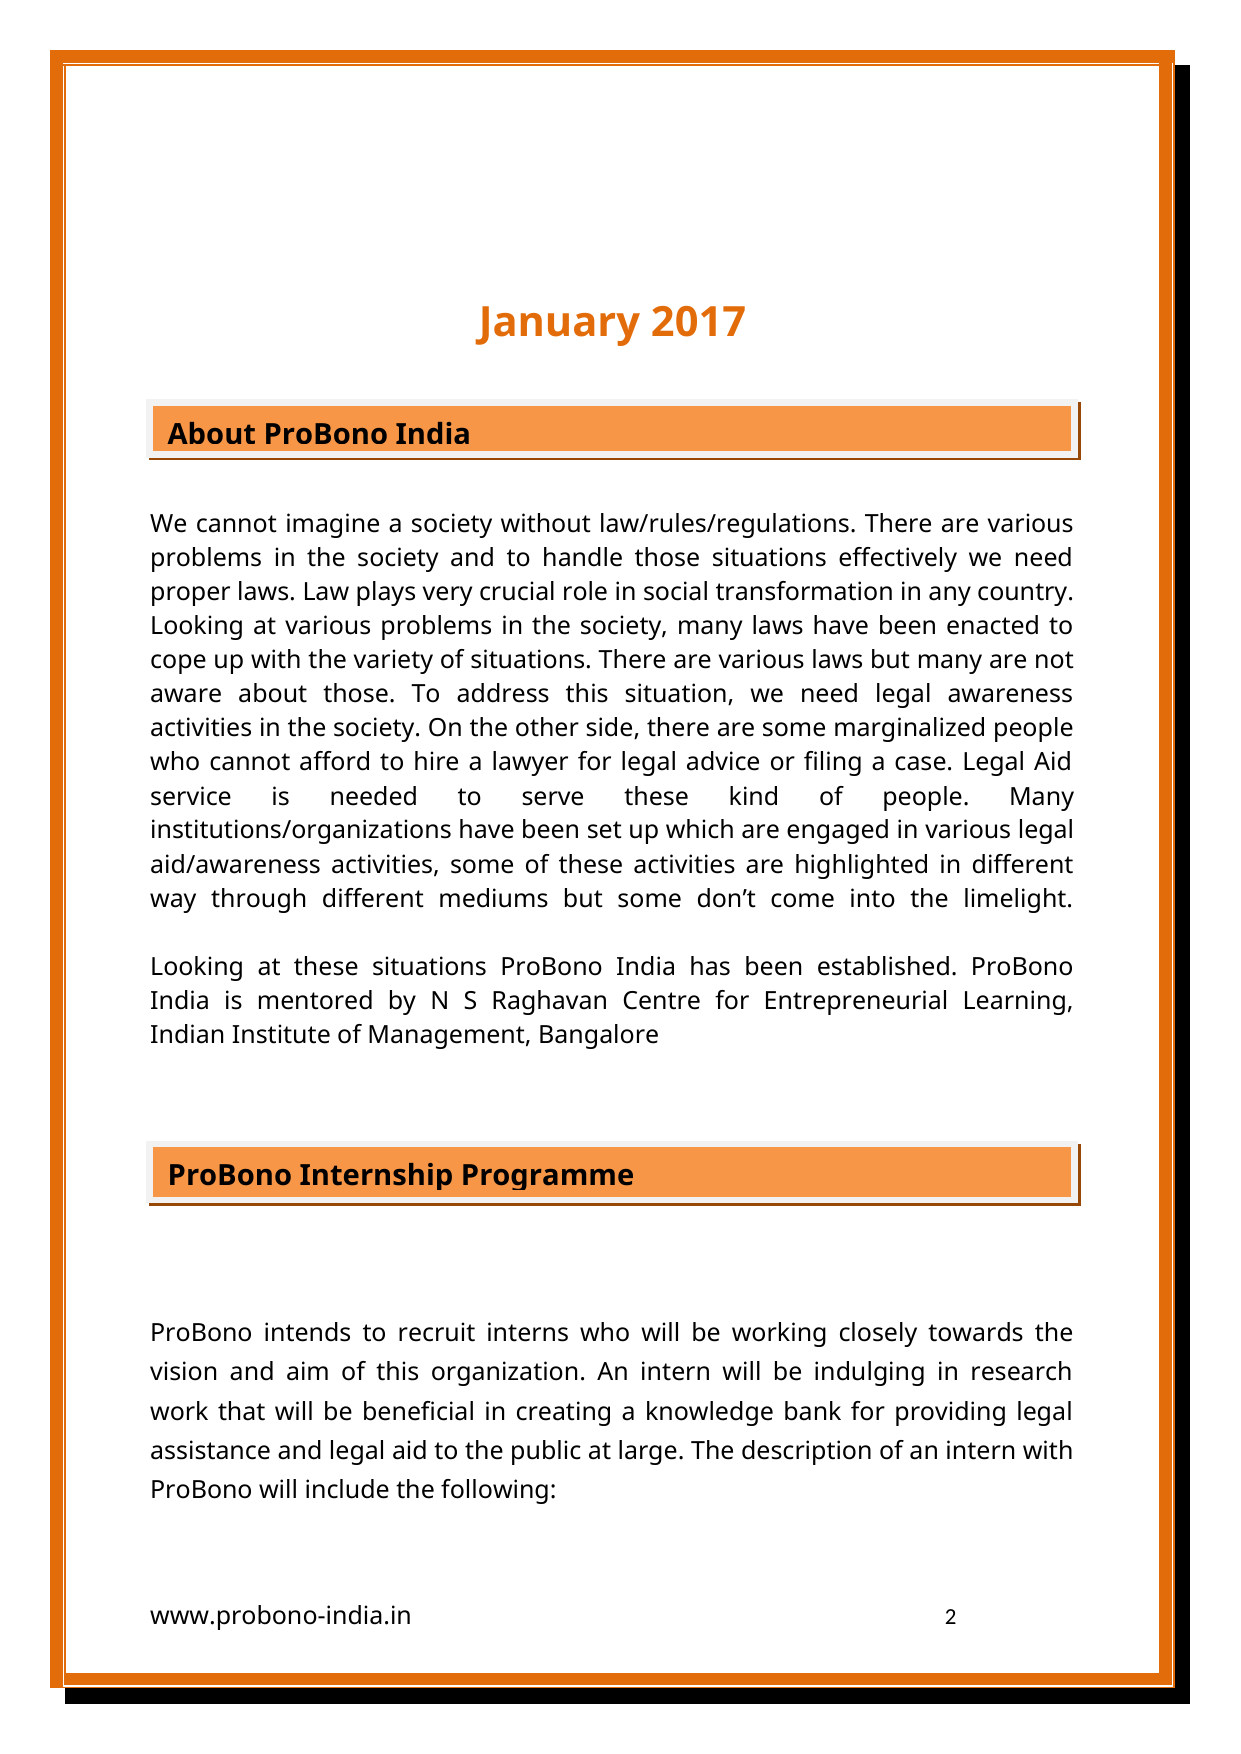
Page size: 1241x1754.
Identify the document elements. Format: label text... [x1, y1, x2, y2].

text January 2017 [150, 292, 1074, 349]
text We cannot imagine a society without law/rules/regulations. There are various problems in the society and to handle those situations effectively we need proper laws. Law plays very crucial role in social transformation in any country. Looking at various problems in the society, many laws have been enacted to cope up with the variety of situations. There are various laws but many are not aware about those. To address this situation, we need legal awareness activities in the society. On the other side, there are some marginalized people who cannot afford to hire a lawyer for legal advice or filing a case. Legal Aid service is needed to serve these kind of people. Many institutions/organizations have been set up which are engaged in various legal aid/awareness activities, some of these activities are highlighted in different way through different mediums but some don’t come into the limelight. Looking at these situations ProBono India has been established. ProBono India is mentored by N S Raghavan Centre for Entrepreneurial Learning, Indian Institute of Management, Bangalore [150, 506, 1074, 1051]
text ProBono intends to recruit interns who will be working closely towards the vision and aim of this organization. An intern will be indulging in research work that will be beneficial in creating a knowledge bank for providing legal assistance and legal aid to the public at large. The description of an intern with ProBono will include the following: [150, 1315, 1074, 1506]
